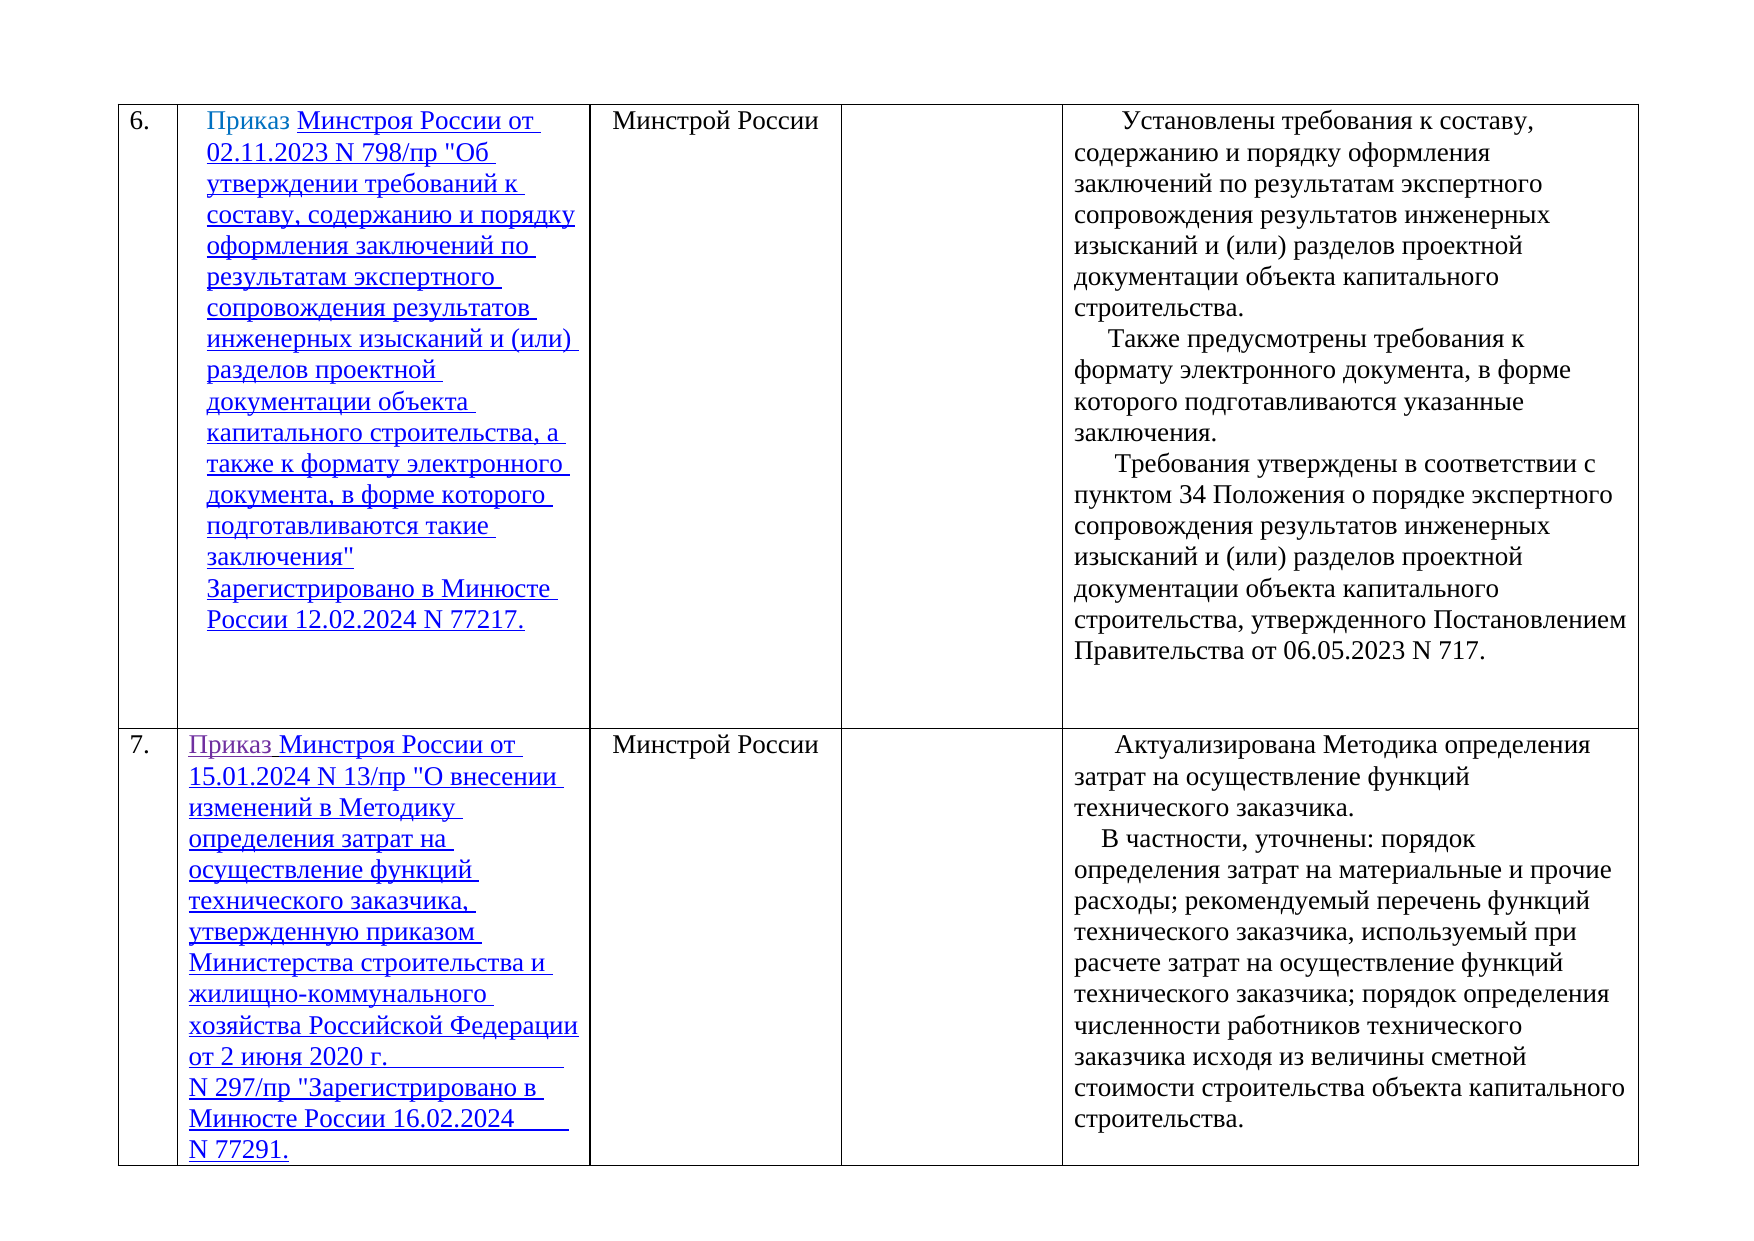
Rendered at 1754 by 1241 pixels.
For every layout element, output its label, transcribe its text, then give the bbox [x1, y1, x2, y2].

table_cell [1063, 729, 1638, 1164]
table_cell Установлены требования к составу, содержанию и порядку оформления заключений по результатам экспертного сопровождения результатов инженерных изысканий и (или) разделов проектной документации объекта капитального строительства. Также предусмотрены требования к формату электронного документа, в форме которого подготавливаются указанные заключения. Требования утверждены в соответствии с пунктом 34 Положения о порядке экспертного сопровождения результатов инженерных изысканий и (или) разделов проектной документации объекта капитального строительства, утвержденного Постановлением Правительства от 06.05.2023 N 717. [1063, 105, 1638, 727]
table_cell 6. [119, 105, 177, 727]
table_cell Минстрой России [591, 729, 841, 1164]
table_cell [842, 729, 1062, 1164]
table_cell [178, 729, 589, 1164]
table_cell 7. [119, 729, 177, 1164]
table_cell [178, 105, 589, 727]
table_cell [842, 105, 1062, 727]
table_cell Минстрой России [591, 105, 841, 727]
